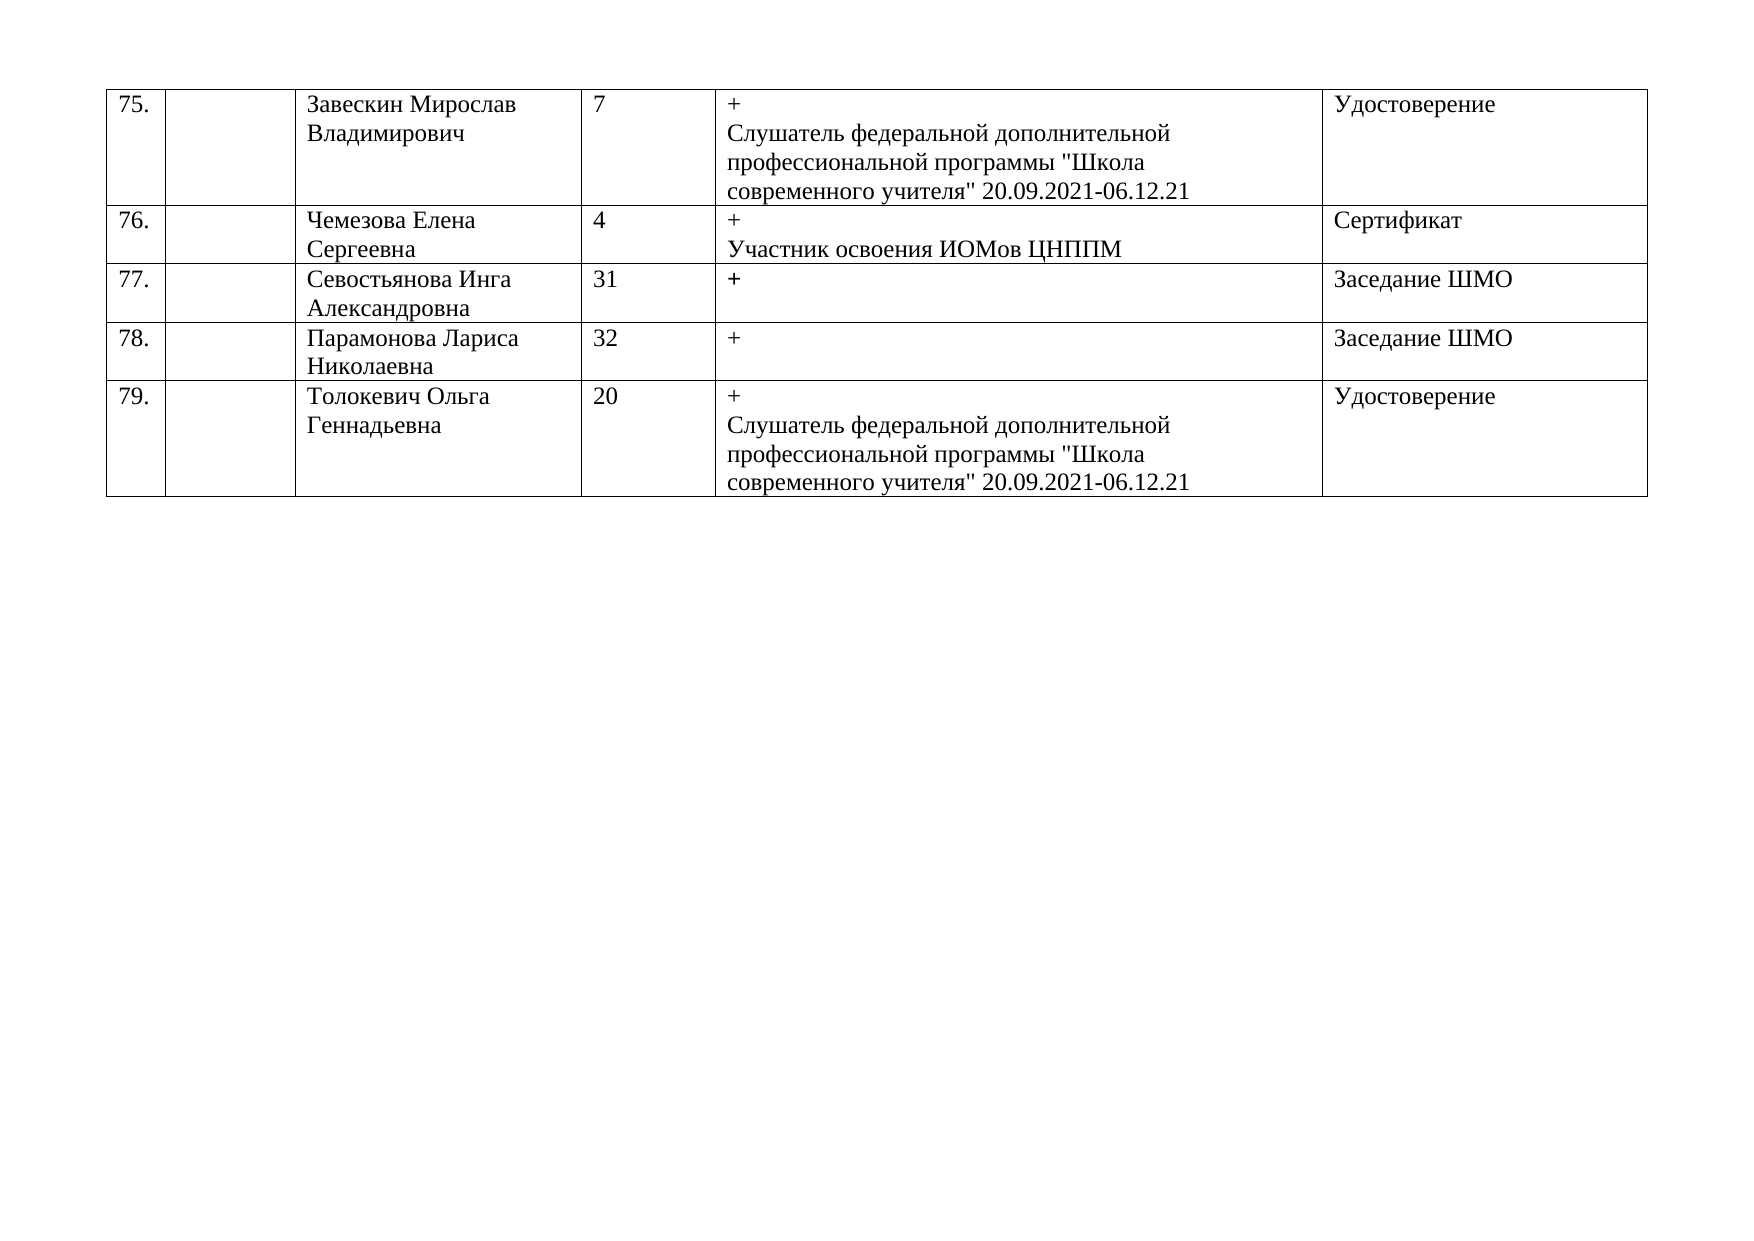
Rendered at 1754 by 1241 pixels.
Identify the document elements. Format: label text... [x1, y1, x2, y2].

table_cell 4 [582, 206, 715, 263]
table_cell 31 [582, 264, 715, 322]
table_cell Чемезова Елена Сергеевна [296, 206, 581, 263]
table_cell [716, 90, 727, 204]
table_cell + Слушатель федеральной дополнительной профессиональной программы "Школа современного учителя" 20.09.2021-06.12.21 [741, 90, 1322, 204]
table_cell Сертификат [1323, 206, 1647, 263]
table_cell [166, 206, 295, 263]
table_cell [107, 264, 165, 322]
table_cell [107, 323, 165, 380]
table_cell [166, 90, 295, 204]
table_cell [166, 381, 295, 496]
table_cell + [716, 264, 1322, 322]
table_cell Толокевич Ольга Геннадьевна [296, 381, 581, 496]
table_cell Удостоверение [1323, 381, 1647, 496]
table_cell Завескин Мирослав Владимирович [296, 90, 581, 204]
table_cell 32 [582, 323, 715, 380]
table_cell [107, 206, 165, 263]
table_cell Парамонова Лариса Николаевна [296, 323, 581, 380]
table_cell [107, 381, 165, 496]
table_cell 20 [582, 381, 715, 496]
table_cell [166, 323, 295, 380]
table_cell Севостьянова Инга Александровна [296, 264, 581, 322]
table_cell [166, 264, 295, 322]
table_cell Заседание ШМО [1323, 264, 1647, 322]
table_cell Удостоверение [1323, 90, 1647, 204]
table_cell + Участник освоения ИОМов ЦНППМ [741, 206, 1322, 263]
table_cell Заседание ШМО [1323, 323, 1647, 380]
table_cell + [716, 323, 1322, 380]
table_cell 7 [582, 90, 715, 204]
table_cell + Слушатель федеральной дополнительной профессиональной программы "Школа современного учителя" 20.09.2021-06.12.21 [716, 381, 1322, 496]
table_cell [107, 90, 165, 204]
